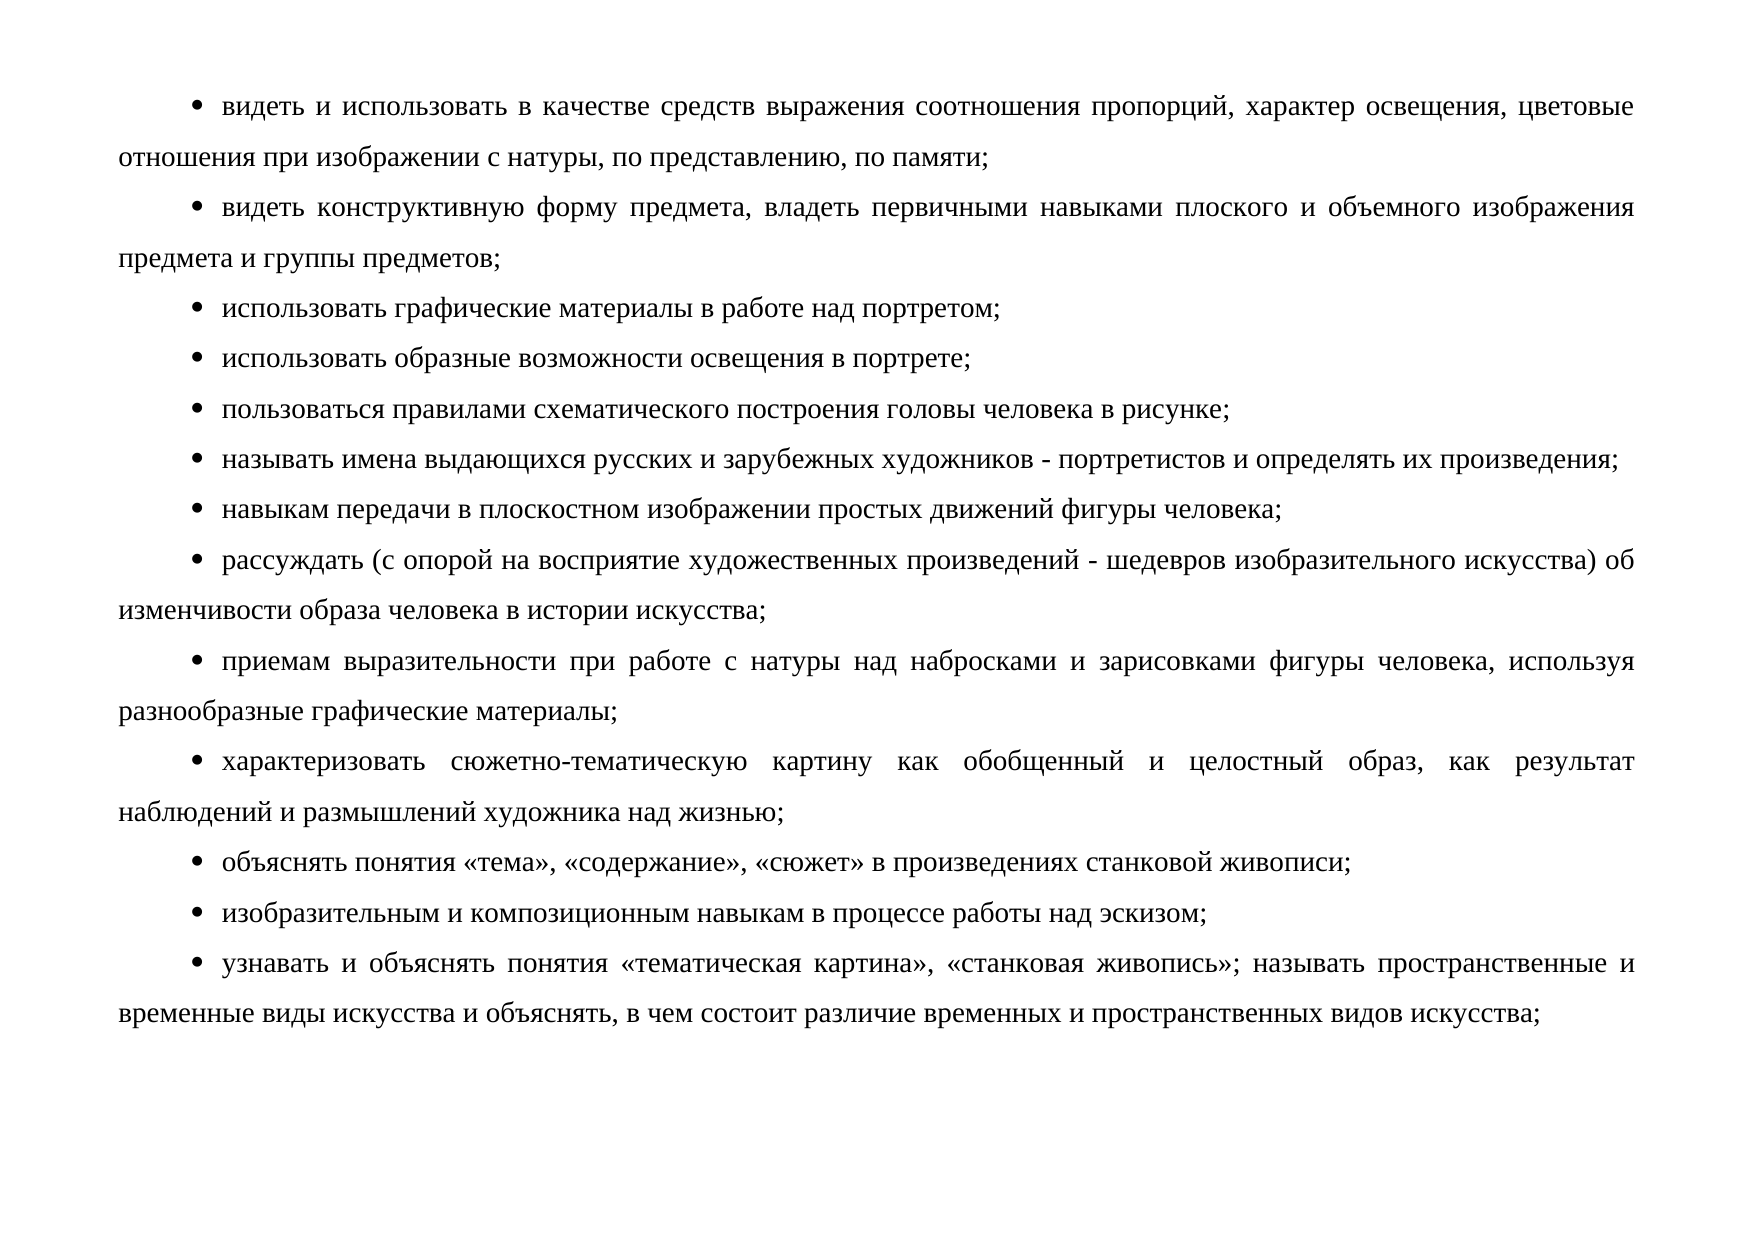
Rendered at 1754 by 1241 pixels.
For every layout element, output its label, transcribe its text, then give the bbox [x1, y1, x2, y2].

list рассуждать (с опорой на восприятие художественных произведений - шедевров изобразительного искусства) об изменчивости образа человека в истории искусства; [118, 542, 1636, 626]
list изобразительным и композиционным навыкам в процессе работы над эскизом; [118, 895, 1636, 928]
list объяснять понятия «тема», «содержание», «сюжет» в произведениях станковой живописи; [118, 844, 1636, 878]
list использовать графические материалы в работе над портретом; [118, 290, 1636, 324]
list навыкам передачи в плоскостном изображении простых движений фигуры человека; [118, 492, 1636, 525]
list приемам выразительности при работе с натуры над набросками и зарисовками фигуры человека, используя разнообразные графические материалы; [118, 643, 1636, 727]
list видеть конструктивную форму предмета, владеть первичными навыками плоского и объемного изображения предмета и группы предметов; [118, 189, 1636, 273]
list использовать образные возможности освещения в портрете; [118, 340, 1636, 374]
list видеть и использовать в качестве средств выражения соотношения пропорций, характер освещения, цветовые отношения при изображении с натуры, по представлению, по памяти; [118, 88, 1636, 172]
list называть имена выдающихся русских и зарубежных художников - портретистов и определять их произведения; [118, 441, 1636, 475]
list узнавать и объяснять понятия «тематическая картина», «станковая живопись»; называть пространственные и временные виды искусства и объяснять, в чем состоит различие временных и пространственных видов искусства; [118, 945, 1636, 1029]
list пользоваться правилами схематического построения головы человека в рисунке; [118, 391, 1636, 424]
list характеризовать сюжетно-тематическую картину как обобщенный и целостный образ, как результат наблюдений и размышлений художника над жизнью; [118, 743, 1636, 827]
